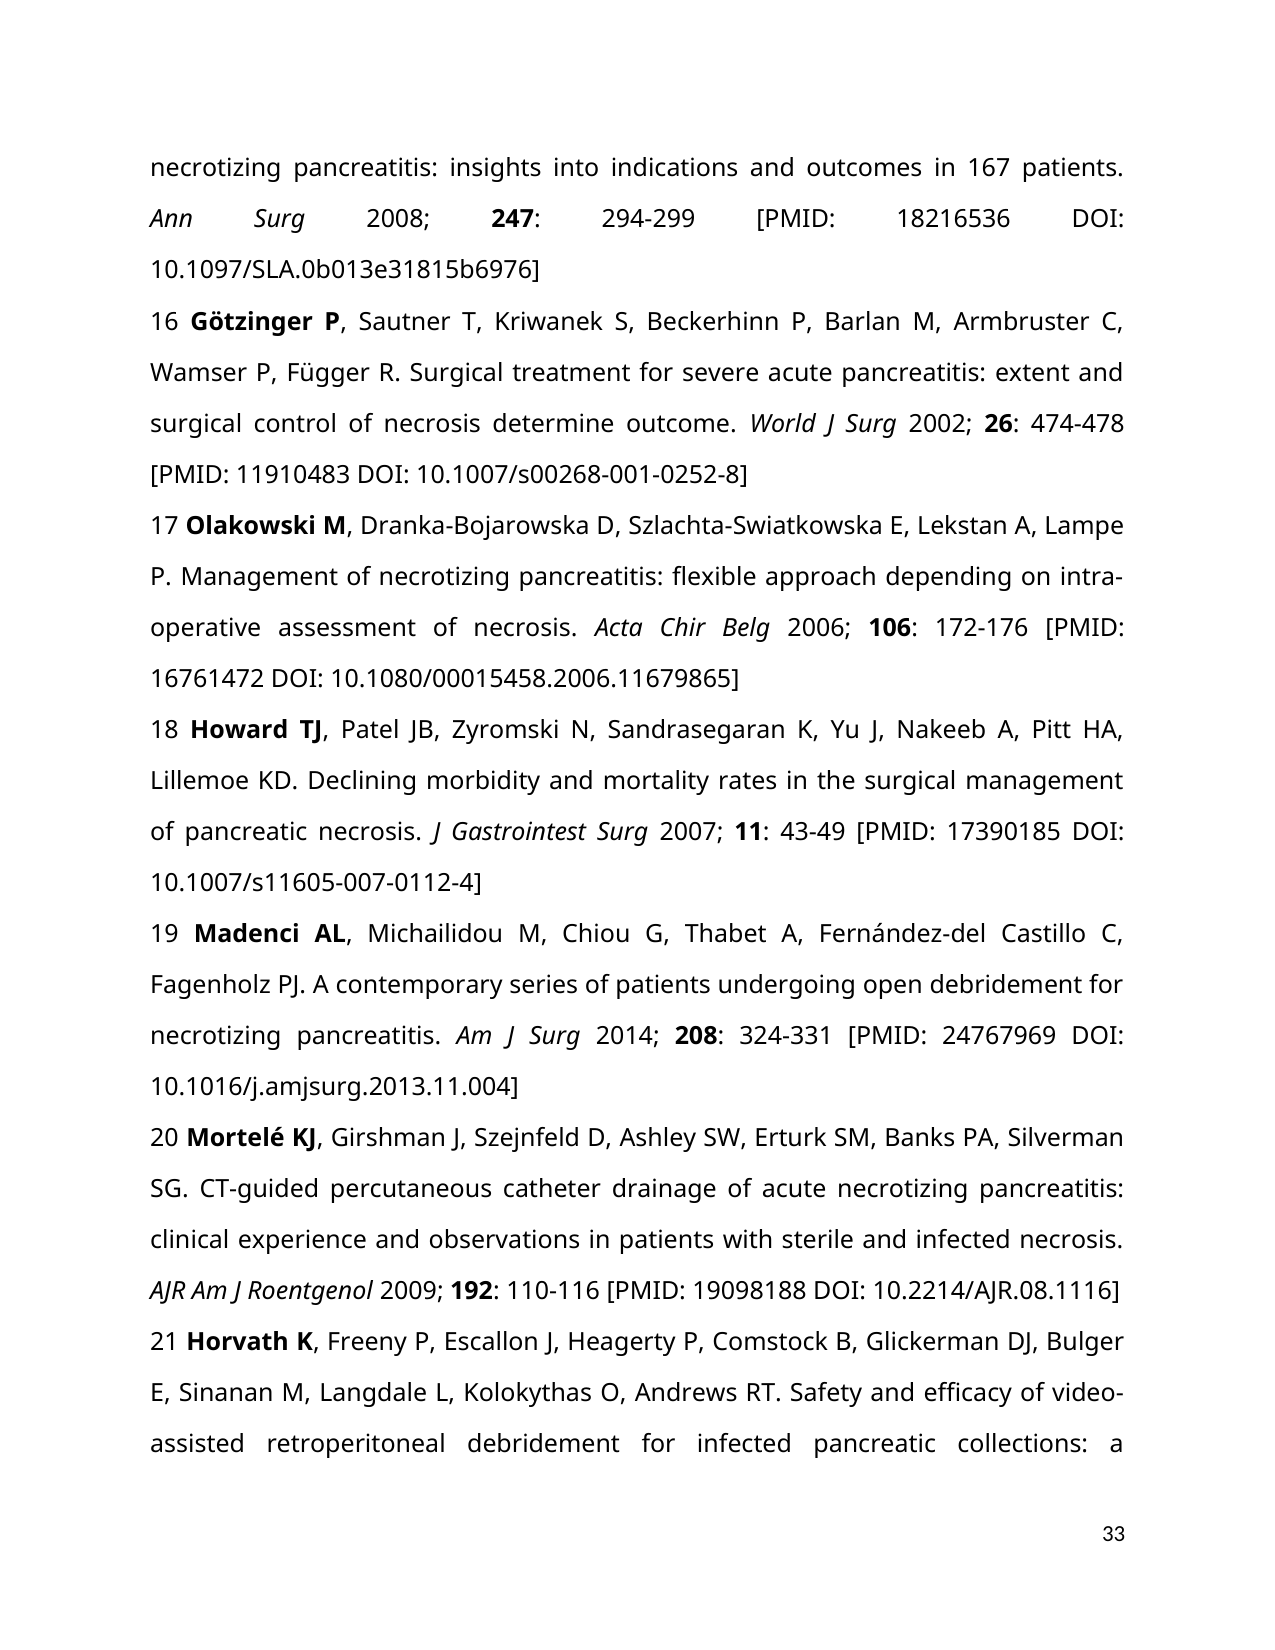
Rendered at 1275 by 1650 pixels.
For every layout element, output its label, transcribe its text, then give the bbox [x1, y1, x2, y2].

text 16 Götzinger P, Sautner T, Kriwanek S, Beckerhinn P, Barlan M, Armbruster C, Wamser P, Függer R. Surgical treatment for severe acute pancreatitis: extent and surgical control of necrosis determine outcome. World J Surg 2002; 26: 474-478 [PMID: 11910483 DOI: 10.1007/s00268-001-0252-8] [150, 303, 1125, 490]
text 17 Olakowski M, Dranka-Bojarowska D, Szlachta-Swiatkowska E, Lekstan A, Lampe P. Management of necrotizing pancreatitis: flexible approach depending on intra-operative assessment of necrosis. Acta Chir Belg 2006; 106: 172-176 [PMID: 16761472 DOI: 10.1080/00015458.2006.11679865] [150, 507, 1125, 694]
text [150, 1324, 1125, 1460]
text 18 Howard TJ, Patel JB, Zyromski N, Sandrasegaran K, Yu J, Nakeeb A, Pitt HA, Lillemoe KD. Declining morbidity and mortality rates in the surgical management of pancreatic necrosis. J Gastrointest Surg 2007; 11: 43-49 [PMID: 17390185 DOI: 10.1007/s11605-007-0112-4] [150, 711, 1125, 899]
text 19 Madenci AL, Michailidou M, Chiou G, Thabet A, Fernández-del Castillo C, Fagenholz PJ. A contemporary series of patients undergoing open debridement for necrotizing pancreatitis. Am J Surg 2014; 208: 324-331 [PMID: 24767969 DOI: 10.1016/j.amjsurg.2013.11.004] [150, 916, 1125, 1103]
text 20 Mortelé KJ, Girshman J, Szejnfeld D, Ashley SW, Erturk SM, Banks PA, Silverman SG. CT-guided percutaneous catheter drainage of acute necrotizing pancreatitis: clinical experience and observations in patients with sterile and infected necrosis. AJR Am J Roentgenol 2009; 192: 110-116 [PMID: 19098188 DOI: 10.2214/AJR.08.1116] [150, 1120, 1125, 1307]
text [150, 150, 1125, 286]
